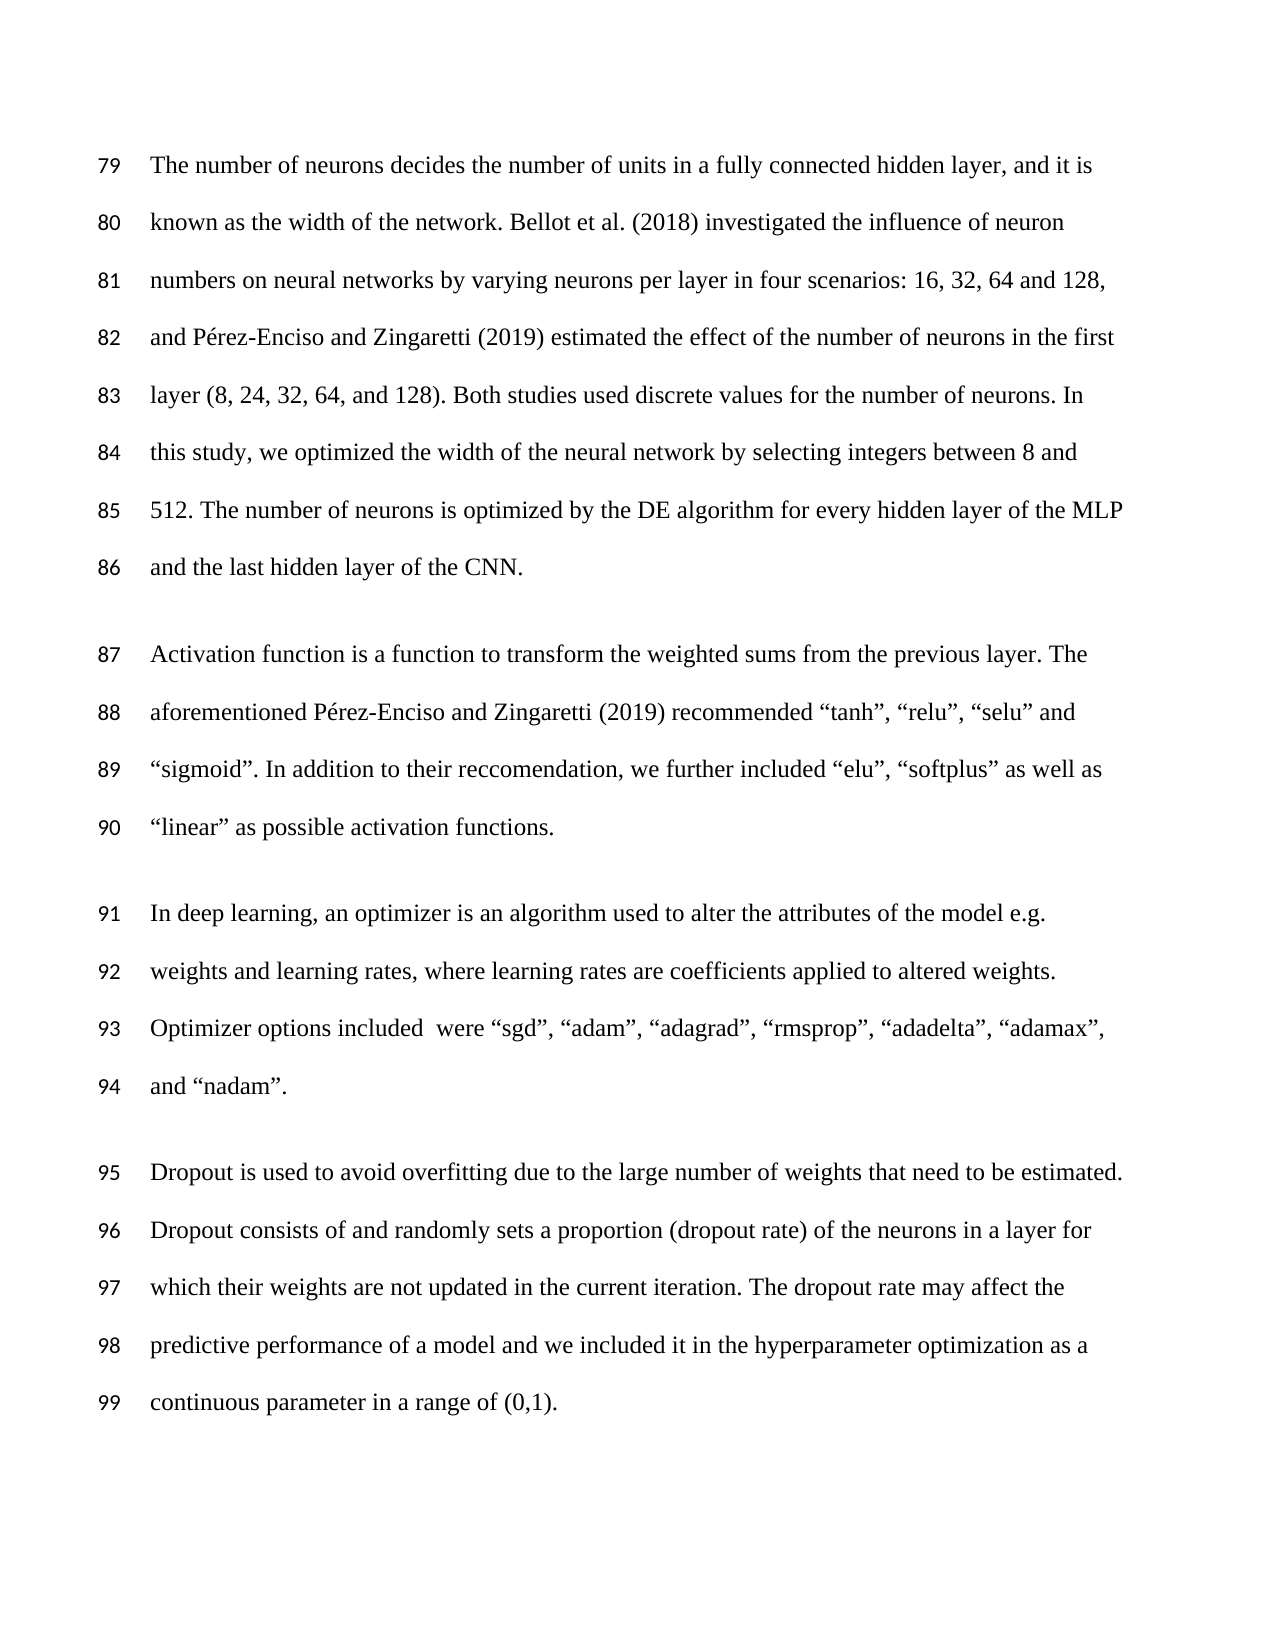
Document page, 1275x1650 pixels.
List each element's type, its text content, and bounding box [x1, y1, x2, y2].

text The number of neurons decides the number of units in a fully connected hidden layer, and it is known as the width of the network. Bellot et al. (2018) investigated the influence of neuron numbers on neural networks by varying neurons per layer in four scenarios: 16, 32, 64 and 128, and Pérez-Enciso and Zingaretti (2019) estimated the effect of the number of neurons in the first layer (8, 24, 32, 64, and 128). Both studies used discrete values for the number of neurons. In this study, we optimized the width of the neural network by selecting integers between 8 and 512. The number of neurons is optimized by the DE algorithm for every hidden layer of the MLP and the last hidden layer of the CNN. [150, 150, 1125, 581]
text In deep learning, an optimizer is an algorithm used to alter the attributes of the model e.g. weights and learning rates, where learning rates are coefficients applied to altered weights. Optimizer options included were “sgd”, “adam”, “adagrad”, “rmsprop”, “adadelta”, “adamax”, and “nadam”. [150, 898, 1125, 1099]
text Dropout is used to avoid overfitting due to the large number of weights that need to be estimated. Dropout consists of and randomly sets a proportion (dropout rate) of the neurons in a layer for which their weights are not updated in the current iteration. The dropout rate may affect the predictive performance of a model and we included it in the hyperparameter optimization as a continuous parameter in a range of (0,1). [150, 1157, 1125, 1416]
text Activation function is a function to transform the weighted sums from the previous layer. The aforementioned Pérez-Enciso and Zingaretti (2019) recommended “tanh”, “relu”, “selu” and “sigmoid”. In addition to their reccomendation, we further included “elu”, “softplus” as well as “linear” as possible activation functions. [150, 639, 1125, 840]
